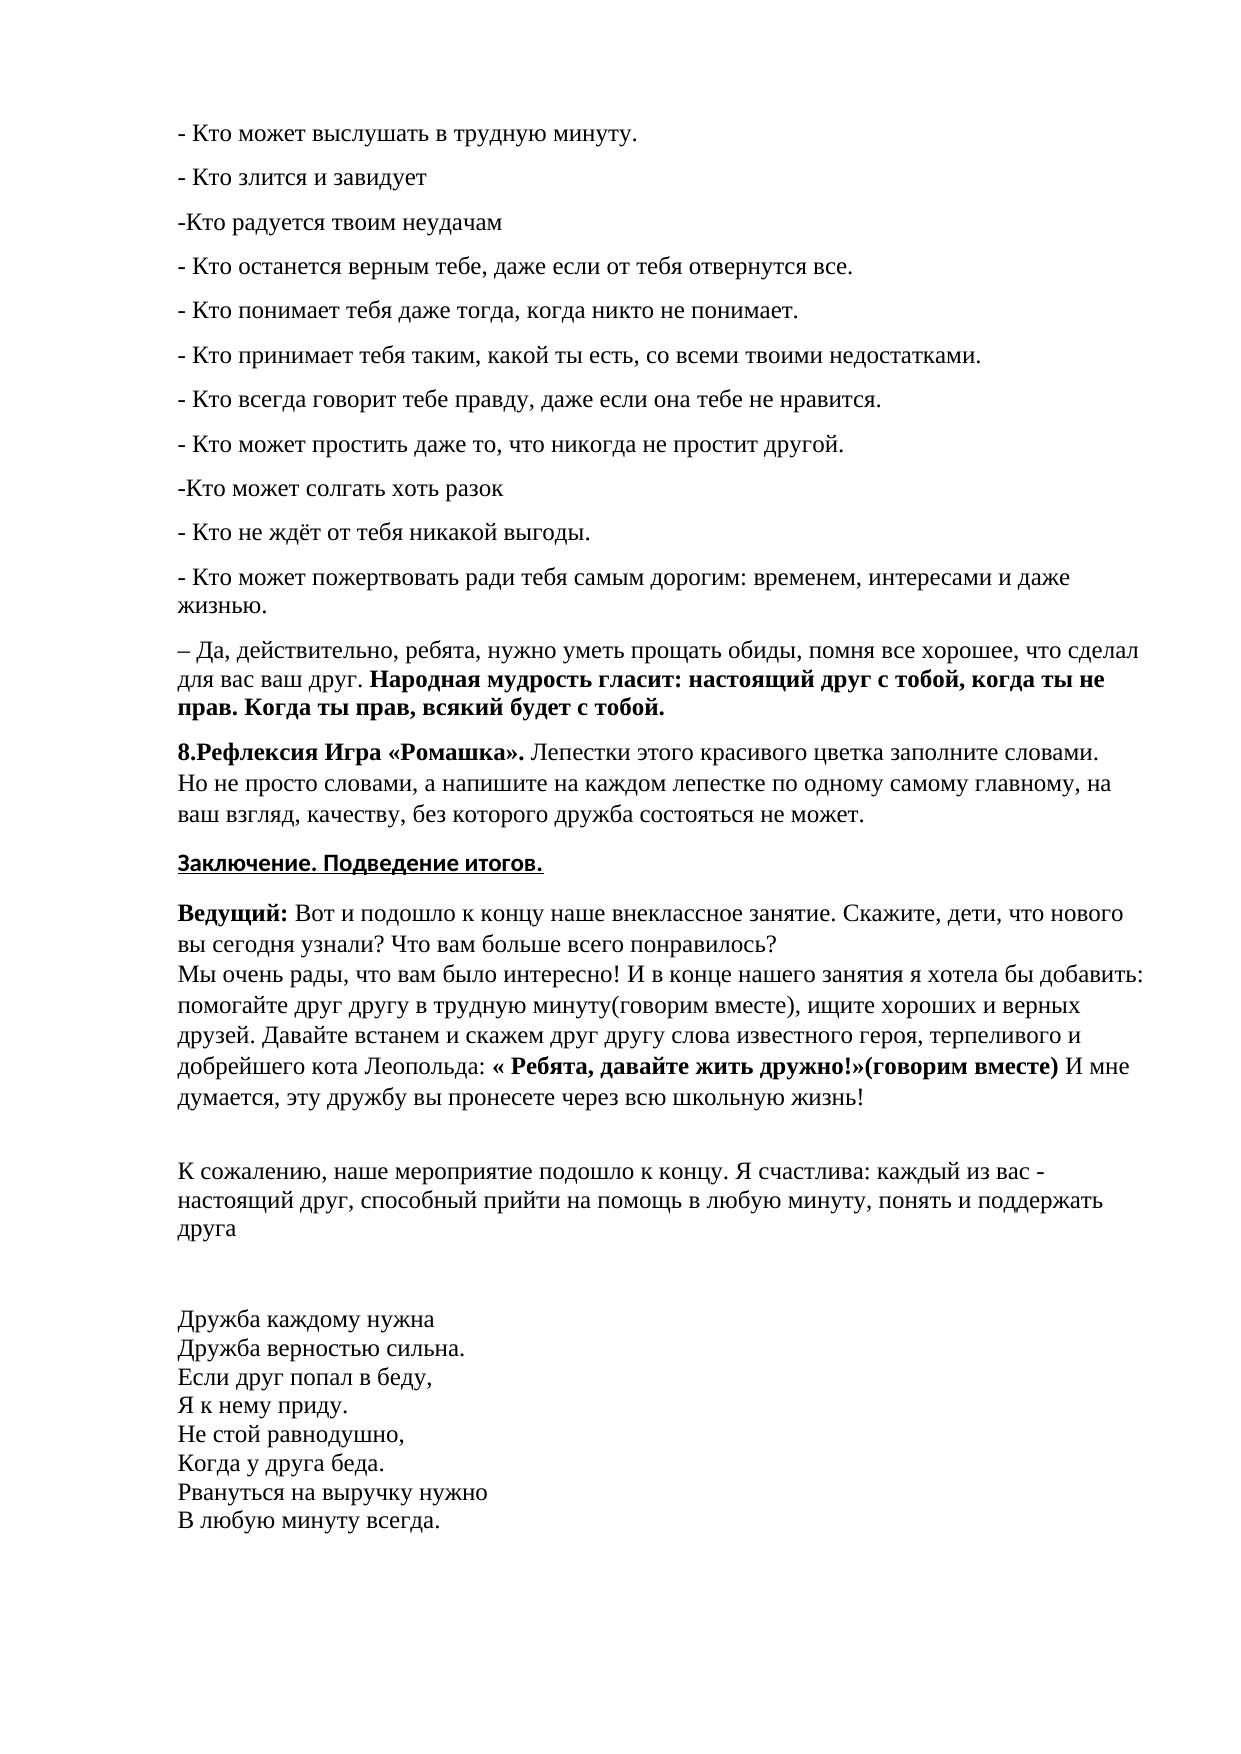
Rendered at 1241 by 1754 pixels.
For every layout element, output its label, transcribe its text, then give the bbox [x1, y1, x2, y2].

text - Кто может простить даже то, что никогда не простит другой. [177, 429, 1152, 457]
text - Кто принимает тебя таким, какой ты есть, со всеми твоими недостатками. [177, 340, 1152, 369]
text Дружба каждому нужна Дружба верностью сильна. Если друг попал в беду, Я к нему приду. Не стой равнодушно, Когда у друга беда. Рвануться на выручку нужно В любую минуту всегда. [177, 1304, 1152, 1562]
text Заключение. Подведение итогов. [177, 847, 1152, 877]
text - Кто понимает тебя даже тогда, когда никто не понимает. [177, 296, 1152, 324]
text Мы очень рады, что вам было интересно! И в конце нашего занятия я хотела бы добавить: помогайте друг другу в трудную минуту(говорим вместе), ищите хороших и верных друзей. Давайте встанем и скажем друг другу слова известного героя, терпеливого и добрейшего кота Леопольда: « Ребята, давайте жить дружно!»(говорим вместе) И мне думается, эту дружбу вы пронесете через всю школьную жизнь! [177, 957, 1152, 1111]
text К сожалению, наше мероприятие подошло к концу. Я счастлива: каждый из вас - настоящий друг, способный прийти на помощь в любую минуту, понять и поддержать друга [177, 1156, 1152, 1242]
text - Кто может выслушать в трудную минуту. [177, 118, 1152, 147]
text -Кто может солгать хоть разок [177, 473, 1152, 502]
text - Кто останется верным тебе, даже если от тебя отвернутся все. [177, 251, 1152, 280]
text - Кто не ждёт от тебя никакой выгоды. [177, 517, 1152, 546]
text Ведущий: Вот и подошло к концу наше внеклассное занятие. Скажите, дети, что нового вы сегодня узнали? Что вам больше всего понравилось? [177, 896, 1152, 957]
text - Кто всегда говорит тебе правду, даже если она тебе не нравится. [177, 384, 1152, 413]
text – Да, действительно, ребята, нужно уметь прощать обиды, помня все хорошее, что сделал для вас ваш друг. Народная мудрость гласит: настоящий друг с тобой, когда ты не прав. Когда ты прав, всякий будет с тобой. [177, 635, 1152, 721]
text - Кто злится и завидует [177, 162, 1152, 191]
text 8.Рефлексия Игра «Ромашка». Лепестки этого красивого цветка заполните словами. Но не просто словами, а напишите на каждом лепестке по одному самому главному, на ваш взгляд, качеству, без которого дружба состояться не может. [177, 737, 1152, 828]
text - Кто может пожертвовать ради тебя самым дорогим: временем, интересами и даже жизнью. [177, 562, 1152, 619]
text -Кто радуется твоим неудачам [177, 207, 1152, 236]
